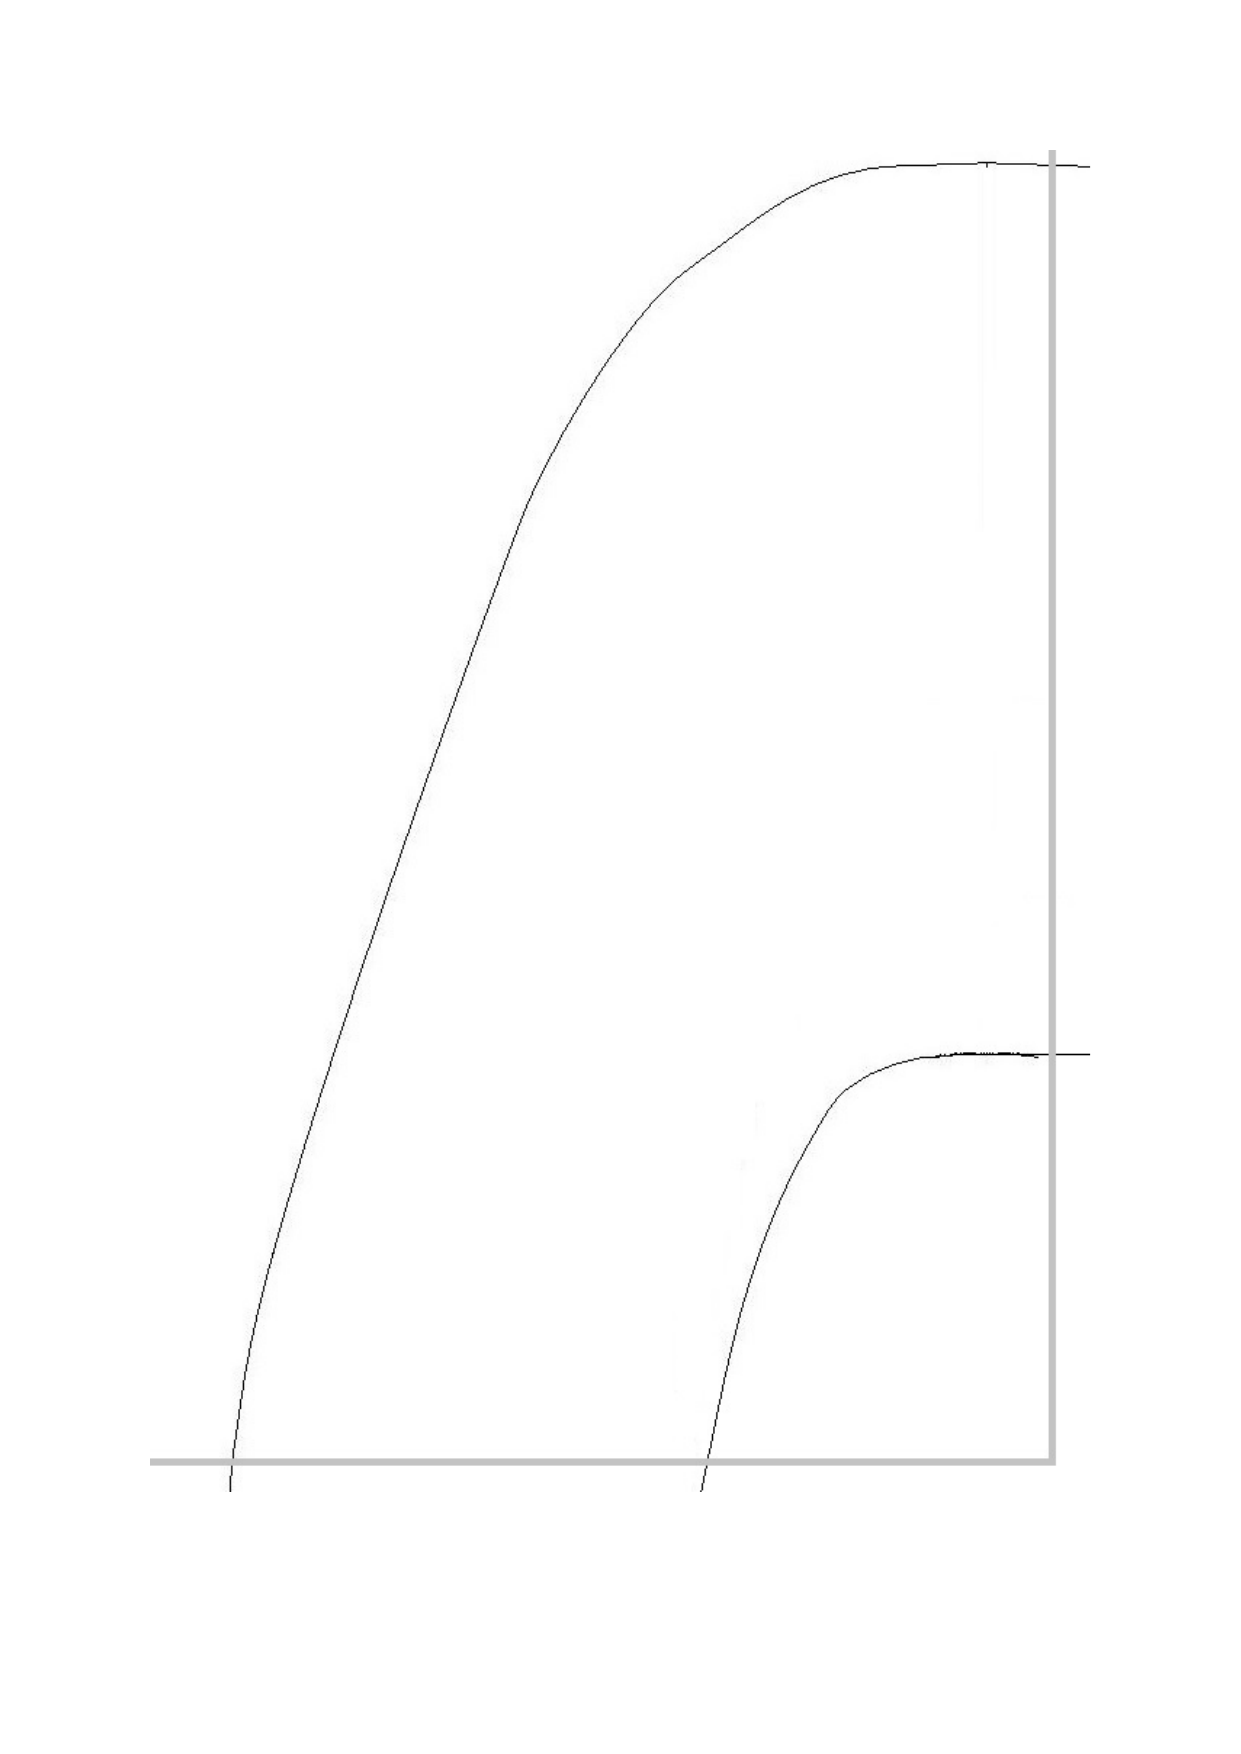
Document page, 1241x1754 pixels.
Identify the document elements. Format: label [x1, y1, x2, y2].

picture [150, 150, 1091, 1492]
